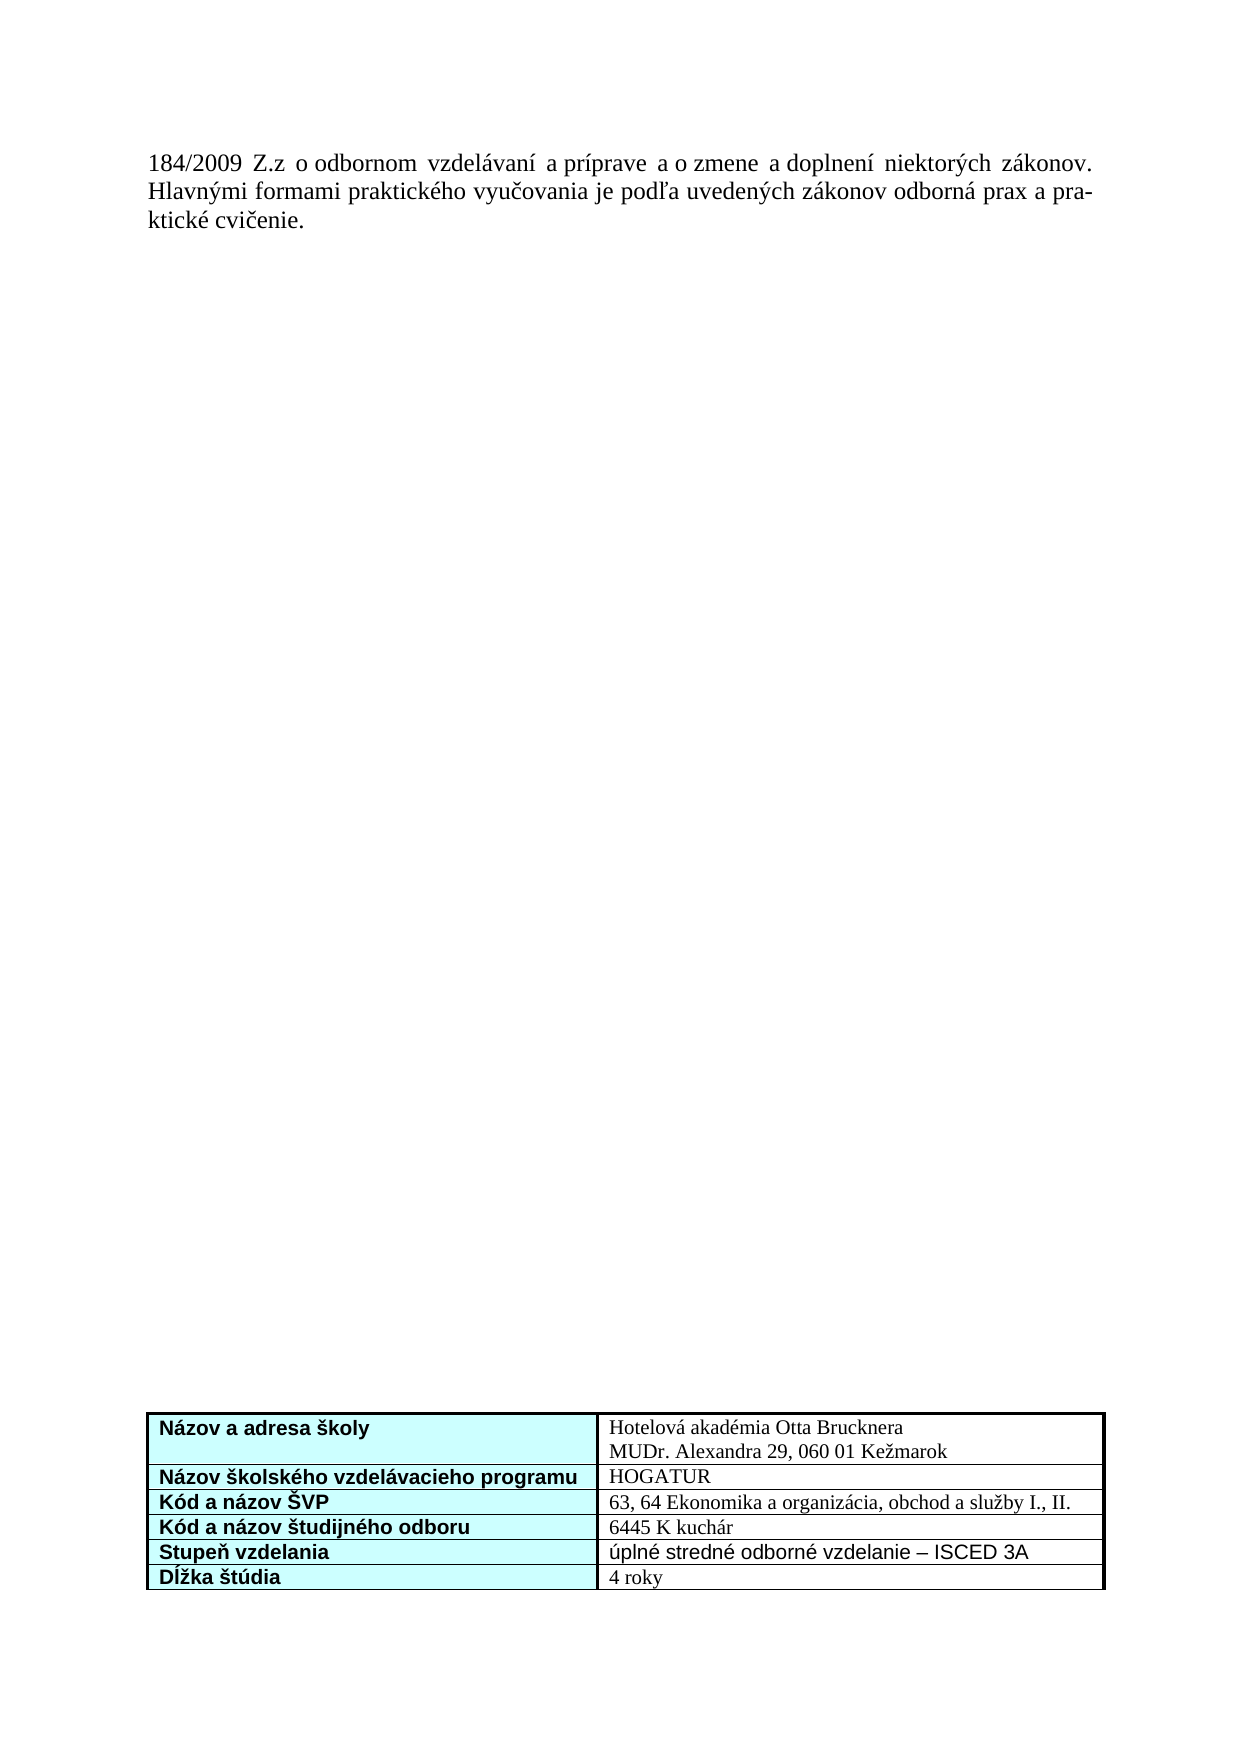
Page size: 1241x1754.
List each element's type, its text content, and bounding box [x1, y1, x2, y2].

table_cell úplné stredné odborné vzdelanie – ISCED 3A [599, 1540, 1102, 1564]
table_cell Dĺžka štúdia [149, 1565, 596, 1589]
table_cell HOGATUR [599, 1465, 1102, 1488]
table_cell Kód a názov študijného odboru [149, 1515, 596, 1539]
table_cell Kód a názov ŠVP [149, 1490, 596, 1514]
table_cell 63, 64 Ekonomika a organizácia, obchod a služby I., II. [599, 1490, 1102, 1514]
table_cell Názov školského vzdelávacieho programu [149, 1465, 596, 1488]
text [148, 148, 1093, 234]
table_cell Stupeň vzdelania [149, 1540, 596, 1564]
table_header Názov a adresa školy [149, 1415, 596, 1463]
table_cell 4 roky [599, 1565, 1102, 1589]
table_header Hotelová akadémia Otta Brucknera MUDr. Alexandra 29, 060 01 Kežmarok [599, 1415, 1102, 1463]
table_cell 6445 K kuchár [599, 1515, 1102, 1539]
